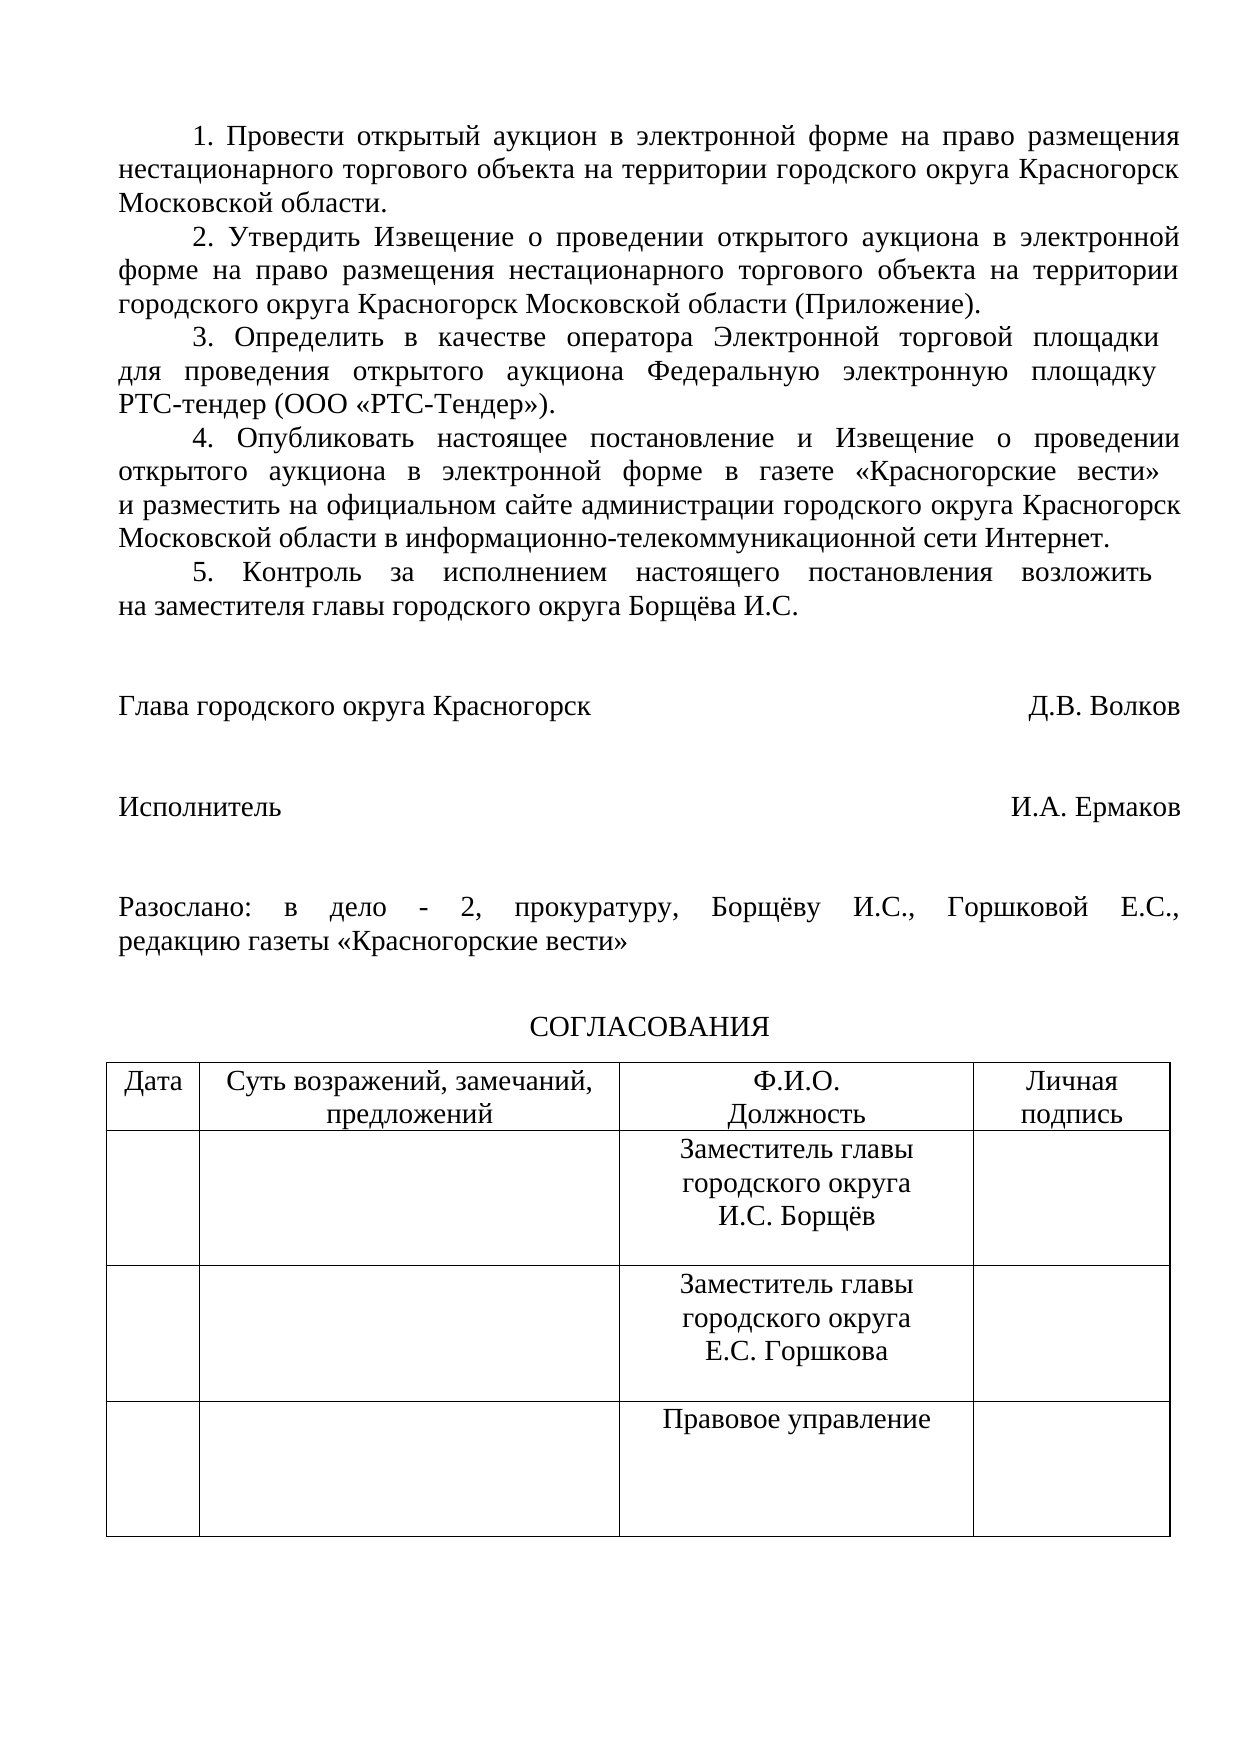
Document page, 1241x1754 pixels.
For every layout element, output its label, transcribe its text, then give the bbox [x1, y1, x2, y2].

table_cell [974, 1402, 1169, 1536]
text СОГЛАСОВАНИЯ [118, 1009, 1181, 1043]
table_cell Заместитель главы городского округа И.С. Борщёв [620, 1131, 973, 1265]
table_cell [200, 1131, 619, 1265]
table_cell [974, 1266, 1169, 1401]
text 3. Определить в качестве оператора Электронной торговой площадки для проведения открытого аукциона Федеральную электронную площадку РТС-тендер (ООО «РТС-Тендер»). [118, 319, 1181, 420]
table_header Ф.И.О. Должность [620, 1063, 973, 1130]
text Разослано: в дело - 2, прокуратуру, Борщёву И.С., Горшковой Е.С., редакцию газеты «Красногорские вести» [118, 856, 1181, 957]
text 5. Контроль за исполнением настоящего постановления возложить на заместителя главы городского округа Борщёва И.С. [118, 554, 1181, 621]
text 1. Провести открытый аукцион в электронной форме на право размещения нестационарного торгового объекта на территории городского округа Красногорск Московской области. [118, 118, 1181, 219]
table_cell [107, 1131, 199, 1265]
text Исполнитель И.А. Ермаков [118, 789, 1181, 822]
table_cell Заместитель главы городского округа Е.С. Горшкова [620, 1266, 973, 1401]
table_cell [200, 1402, 619, 1536]
table_cell [200, 1266, 619, 1401]
table_header Дата [107, 1063, 199, 1130]
table_cell [974, 1131, 1169, 1265]
table_cell [107, 1402, 199, 1536]
text Глава городского округа Красногорск Д.В. Волков [118, 688, 1181, 722]
text 2. Утвердить Извещение о проведении открытого аукциона в электронной форме на право размещения нестационарного торгового объекта на территории городского округа Красногорск Московской области (Приложение). [118, 219, 1181, 319]
table_header Суть возражений, замечаний, предложений [200, 1063, 619, 1130]
text 4. Опубликовать настоящее постановление и Извещение о проведении открытого аукциона в электронной форме в газете «Красногорские вести» и разместить на официальном сайте администрации городского округа Красногорск Московской области в информационно-телекоммуникационной сети Интернет. [118, 420, 1181, 554]
table_header Личная подпись [974, 1063, 1169, 1130]
table_cell Правовое управление [620, 1402, 973, 1536]
table_cell [107, 1266, 199, 1401]
